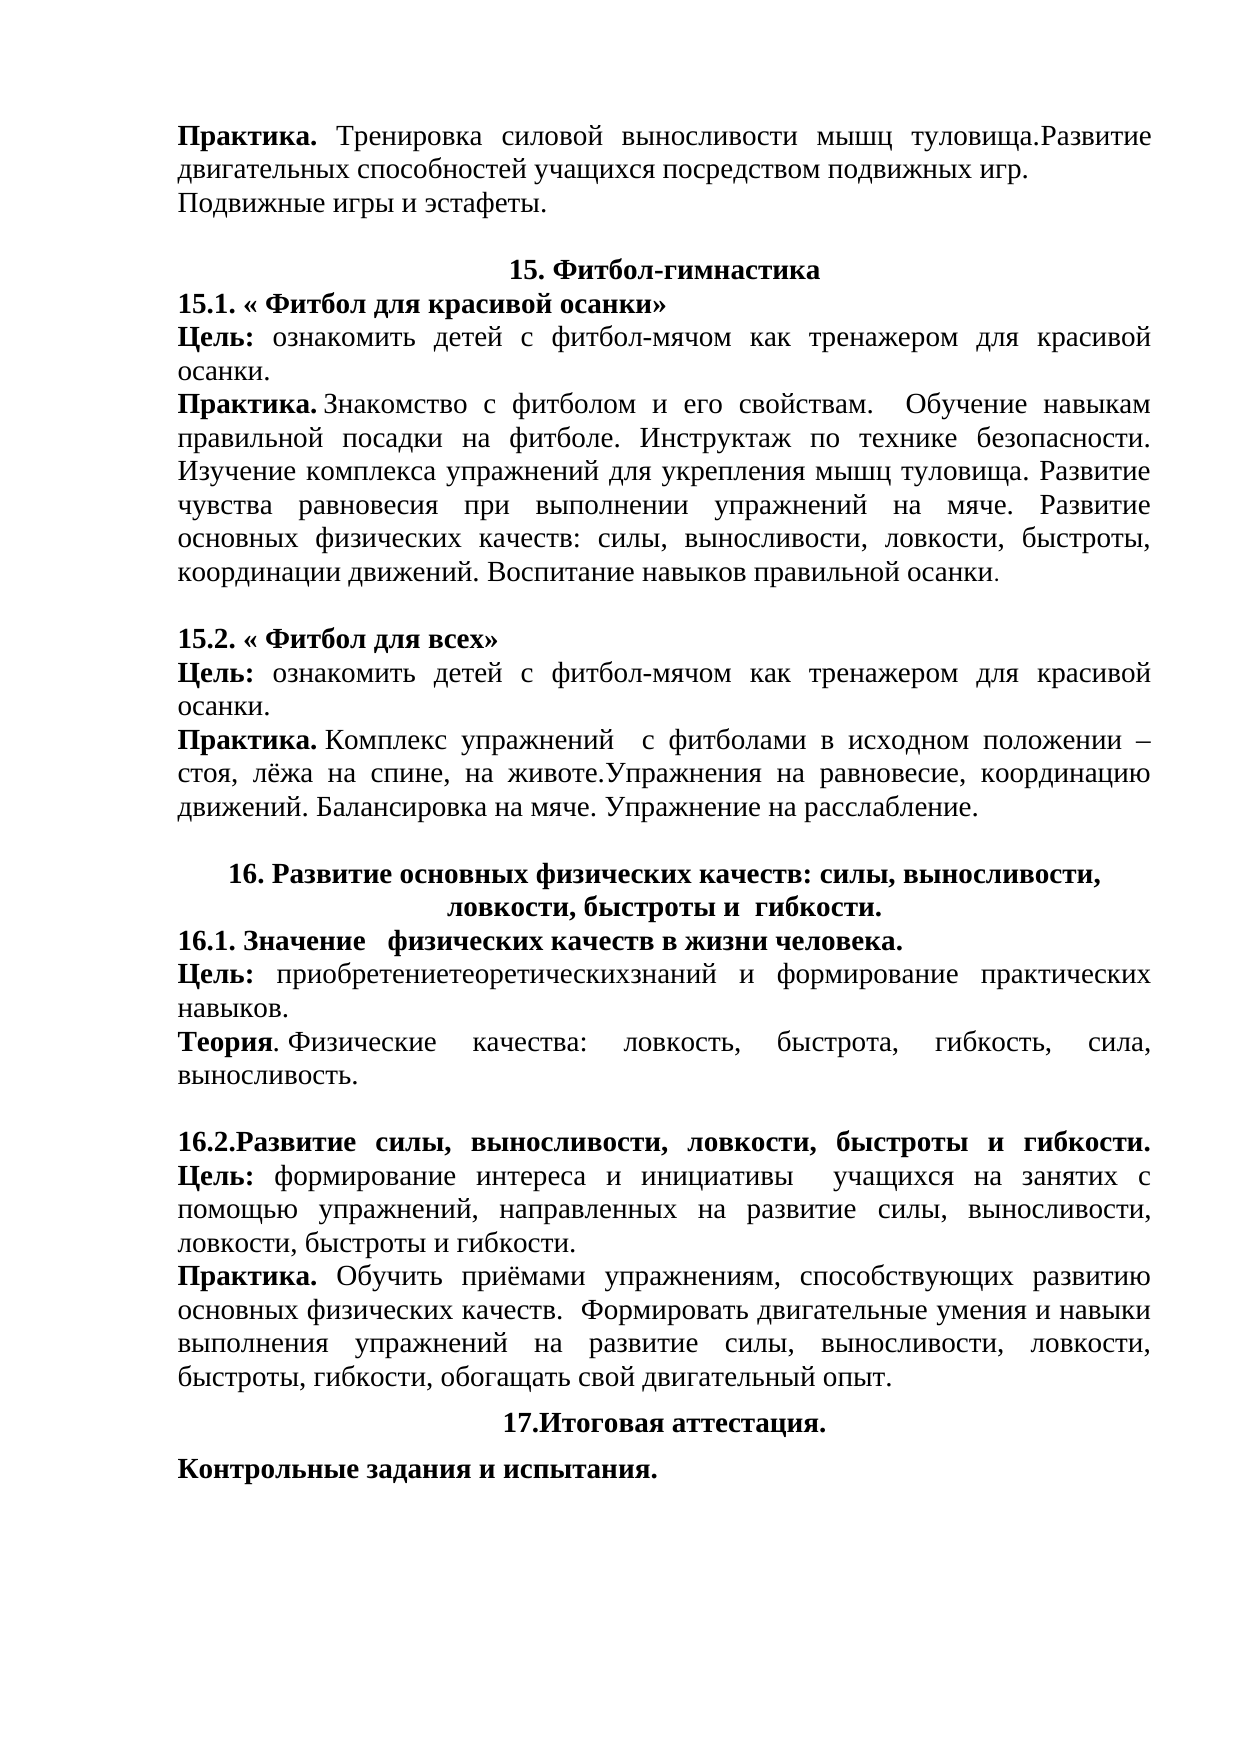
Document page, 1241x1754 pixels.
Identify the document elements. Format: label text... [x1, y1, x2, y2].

text 16. Развитие основных физических качеств: силы, выносливости, ловкости, быстроты и гибкости. [177, 856, 1152, 923]
text 16.1. Значение физических качеств в жизни человека. [177, 923, 1152, 957]
text Подвижные игры и эстафеты. [177, 185, 1152, 219]
text 15.2. « Фитбол для всех» [177, 621, 1152, 655]
text Цель: приобретениетеоретическихзнаний и формирование практических навыков. [177, 957, 1152, 1024]
text Практика. Тренировка силовой выносливости мышц туловища.Развитие двигательных способностей учащихся посредством подвижных игр. [177, 118, 1152, 185]
text 15.1. « Фитбол для красивой осанки» [177, 286, 1152, 319]
text Цель: ознакомить детей с фитбол-мячом как тренажером для красивой осанки. [177, 319, 1152, 386]
text Цель: ознакомить детей с фитбол-мячом как тренажером для красивой осанки. [177, 655, 1152, 722]
text 15. Фитбол-гимнастика [177, 252, 1152, 286]
text Контрольные задания и испытания. [177, 1451, 1152, 1485]
text 16.2.Развитие силы, выносливости, ловкости, быстроты и гибкости. Цель: формирование интереса и инициативы учащихся на занятих с помощью упражнений, направленных на развитие силы, выносливости, ловкости, быстроты и гибкости. [177, 1124, 1152, 1258]
text Практика. Обучить приёмами упражнениям, способствующих развитию основных физических качеств. Формировать двигательные умения и навыки выполнения упражнений на развитие силы, выносливости, ловкости, быстроты, гибкости, обогащать свой двигательный опыт. [177, 1258, 1152, 1393]
text Практика. Комплекс упражнений с фитболами в исходном положении – стоя, лёжа на спине, на животе.Упражнения на равновесие, координацию движений. Балансировка на мяче. Упражнение на расслабление. [177, 722, 1152, 822]
text Практика. Знакомство с фитболом и его свойствам. Обучение навыкам правильной посадки на фитболе. Инструктаж по технике безопасности. Изучение комплекса упражнений для укрепления мышц туловища. Развитие чувства равновесия при выполнении упражнений на мяче. Развитие основных физических качеств: силы, выносливости, ловкости, быстроты, координации движений. Воспитание навыков правильной осанки. [177, 386, 1152, 588]
text Теория. Физические качества: ловкость, быстрота, гибкость, сила, выносливость. [177, 1024, 1152, 1091]
text 17.Итоговая аттестация. [177, 1405, 1152, 1439]
